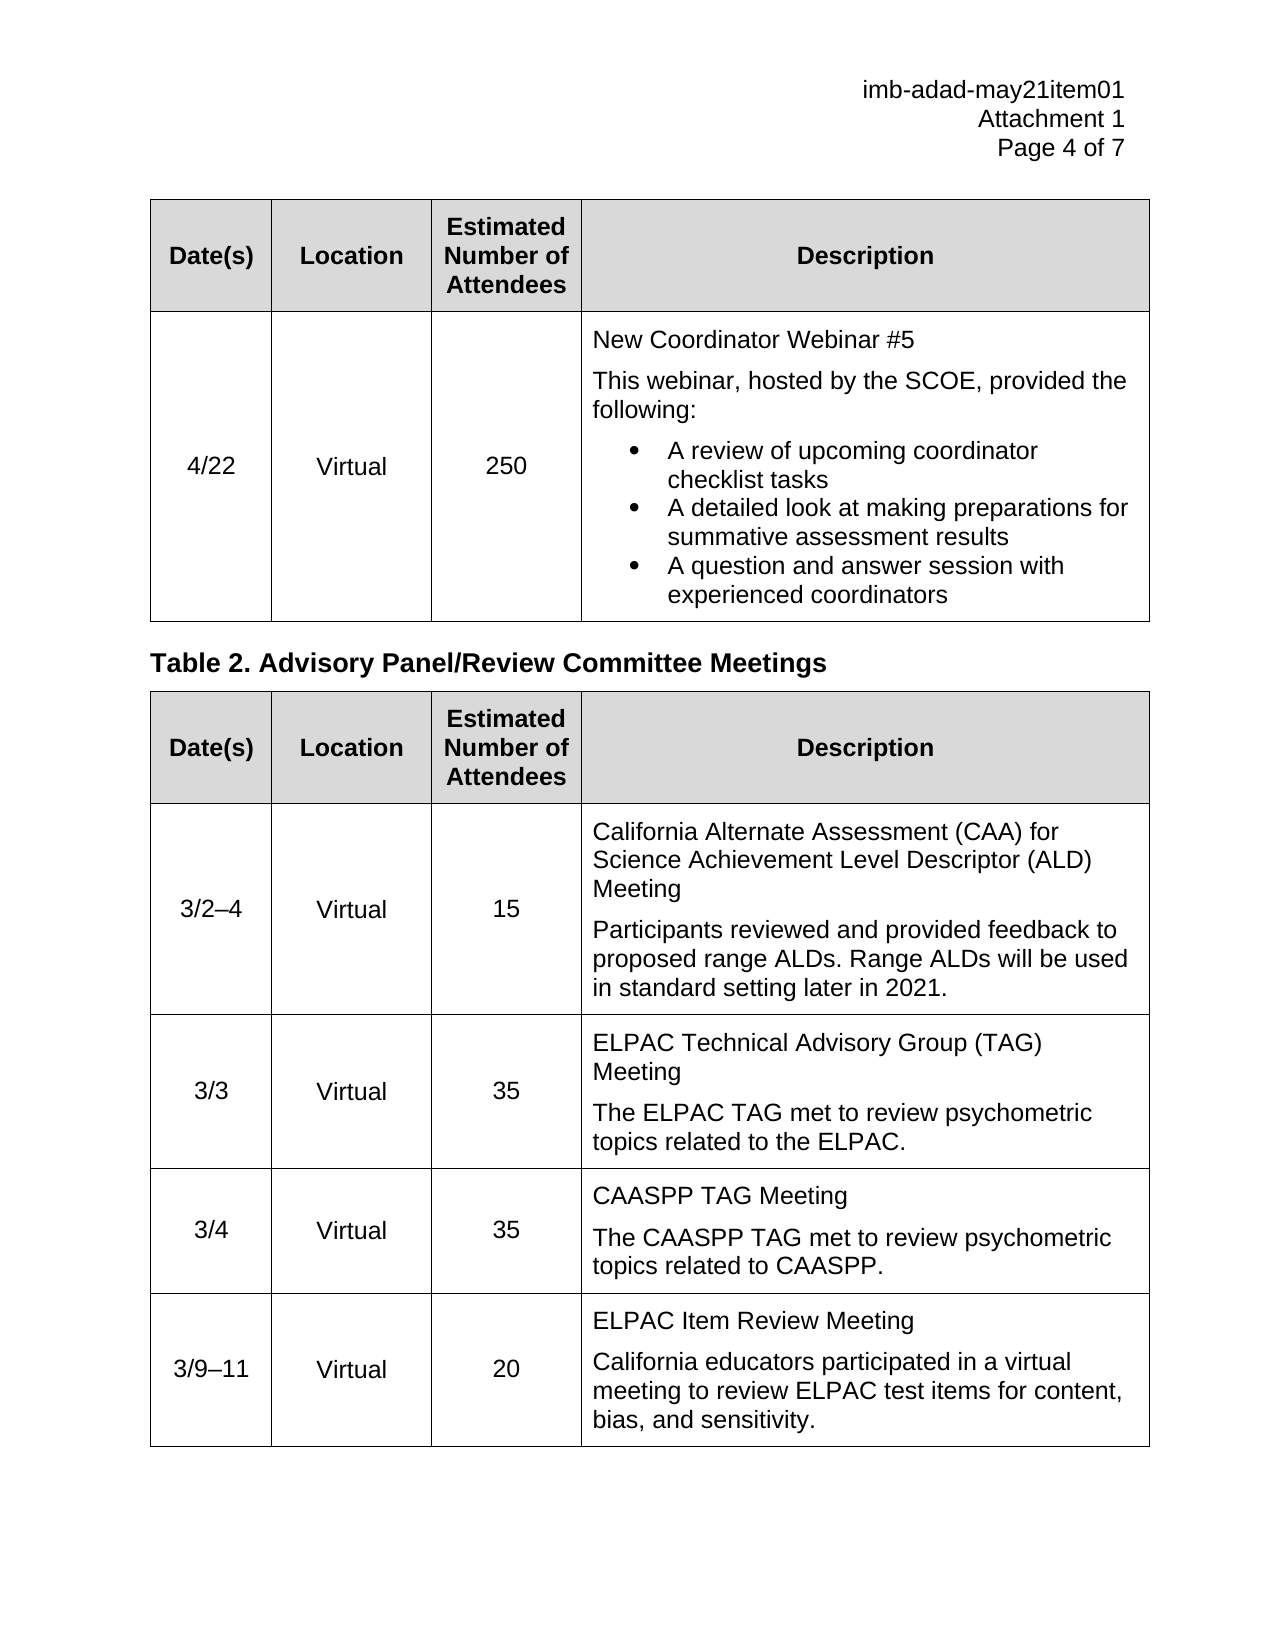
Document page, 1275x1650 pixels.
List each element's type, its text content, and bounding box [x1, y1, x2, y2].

subtitle Table 2. Advisory Panel/Review Committee Meetings [150, 647, 1125, 678]
table_cell CAASPP TAG Meeting The CAASPP TAG met to review psychometric topics related to CAASPP. [582, 1169, 1149, 1293]
table_cell 4/22 [151, 312, 271, 621]
table_header Location [272, 200, 431, 311]
table_cell 3/9‒11 [151, 1294, 271, 1446]
table_cell 250 [432, 312, 581, 621]
table_header Description [582, 200, 1149, 311]
table_cell 3/2‒4 [151, 804, 271, 1014]
table_header Description [582, 692, 1149, 803]
table_cell Virtual [272, 312, 431, 621]
table_cell Virtual [272, 1294, 431, 1446]
table_cell 35 [432, 1015, 581, 1168]
table_cell ELPAC Technical Advisory Group (TAG) Meeting The ELPAC TAG met to review psychometric topics related to the ELPAC. [582, 1015, 1149, 1168]
table_cell 15 [432, 804, 581, 1014]
table_header Date(s) [151, 200, 271, 311]
table_cell ELPAC Item Review Meeting California educators participated in a virtual meeting to review ELPAC test items for content, bias, and sensitivity. [582, 1294, 1149, 1446]
table_header Location [272, 692, 431, 803]
table_cell Virtual [272, 1169, 431, 1293]
table_header Estimated Number of Attendees [432, 692, 581, 803]
table_cell 3/3 [151, 1015, 271, 1168]
table_cell 20 [432, 1294, 581, 1446]
table_header Estimated Number of Attendees [432, 200, 581, 311]
table_cell Virtual [272, 804, 431, 1014]
table_cell Virtual [272, 1015, 431, 1168]
table_header Date(s) [151, 692, 271, 803]
table_cell 3/4 [151, 1169, 271, 1293]
table_cell California Alternate Assessment (CAA) for Science Achievement Level Descriptor (ALD) Meeting Participants reviewed and provided feedback to proposed range ALDs. Range ALDs will be used in standard setting later in 2021. [582, 804, 1149, 1014]
table_cell New Coordinator Webinar #5 This webinar, hosted by the SCOE, provided the following: A review of upcoming coordinator checklist tasks A detailed look at making preparations for summative assessment results A question and answer session with experienced coordinators [582, 312, 1149, 621]
table_cell 35 [432, 1169, 581, 1293]
